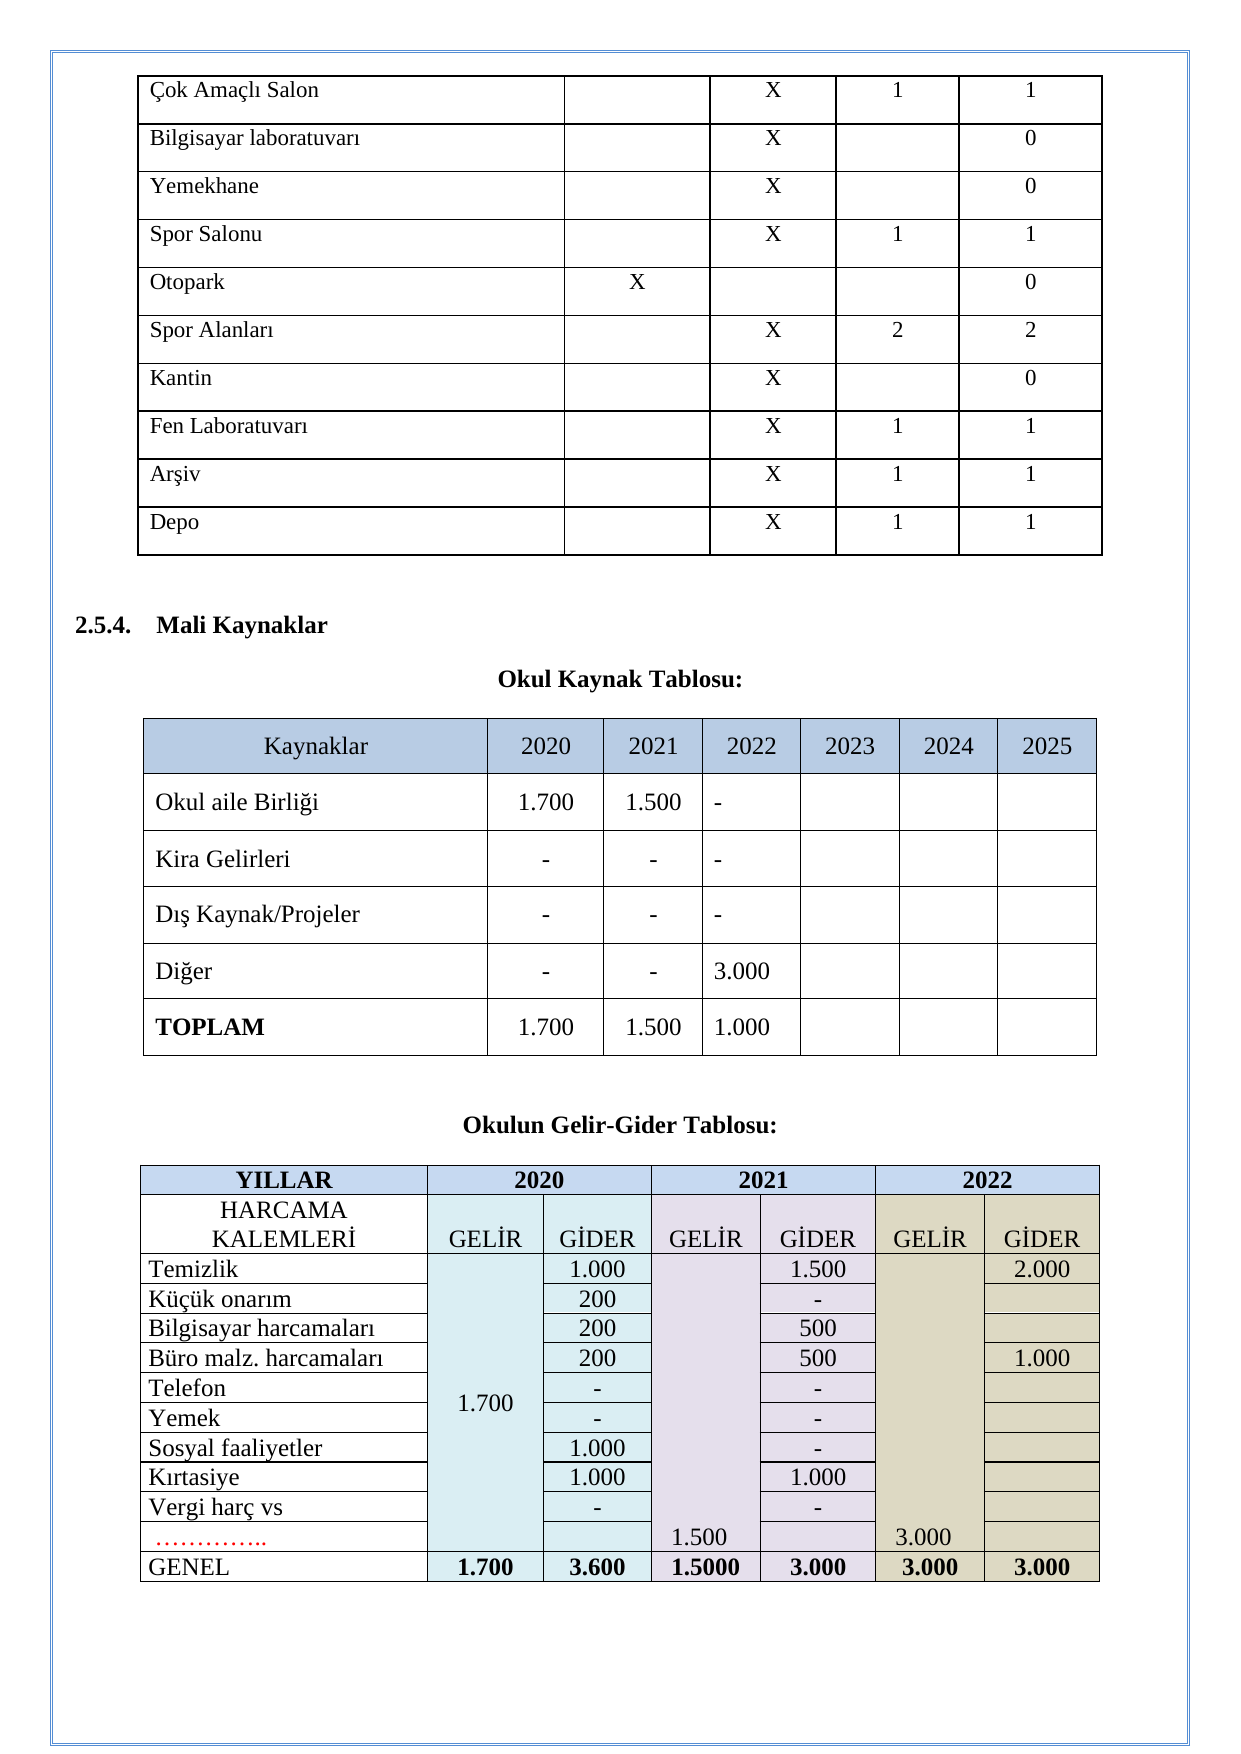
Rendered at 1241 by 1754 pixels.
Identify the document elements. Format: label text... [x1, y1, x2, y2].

table_cell [900, 887, 997, 943]
table_cell [711, 268, 835, 314]
table_cell [985, 1522, 1099, 1551]
table_cell [998, 944, 1096, 998]
table_header 2020 [428, 1166, 651, 1194]
table_cell 1 [960, 412, 1101, 458]
table_cell 1.500 [652, 1254, 760, 1551]
list Mali Kaynaklar [75, 610, 1165, 639]
table_cell 1.000 [703, 999, 800, 1055]
table_cell GELİR [876, 1195, 984, 1253]
table_header 2022 [876, 1166, 1099, 1194]
table_cell X [565, 268, 709, 314]
table_cell 1.500 [604, 774, 702, 830]
table_cell [998, 774, 1096, 830]
table_cell - [544, 1492, 651, 1521]
table_cell X [711, 508, 835, 554]
table_cell 1.700 [488, 999, 603, 1055]
table_cell - [703, 831, 800, 886]
table_cell Okul aile Birliği [144, 774, 487, 830]
table_cell 2 [960, 316, 1101, 362]
table_cell - [544, 1403, 651, 1432]
table_cell X [711, 364, 835, 410]
table_cell 0 [960, 172, 1101, 219]
table_cell 1 [960, 220, 1101, 267]
table_cell Yemekhane [139, 172, 564, 219]
table_cell - [761, 1492, 875, 1521]
table_cell 1 [837, 77, 958, 123]
table_cell [985, 1373, 1099, 1402]
table_cell - [761, 1284, 875, 1312]
table_cell 3.000 [703, 944, 800, 998]
table_header 2024 [900, 719, 997, 773]
table_cell [565, 460, 709, 506]
table_cell Çok Amaçlı Salon [139, 77, 564, 123]
table_cell Arşiv [139, 460, 564, 506]
table_cell Kira Gelirleri [144, 831, 487, 886]
table_cell [565, 125, 709, 171]
table_header Kaynaklar [144, 719, 487, 773]
table_cell - [703, 887, 800, 943]
table_cell - [544, 1373, 651, 1402]
table_cell 1.5000 [652, 1552, 760, 1581]
table_cell GİDER [761, 1195, 875, 1253]
table_cell [998, 831, 1096, 886]
table_cell Kantin [139, 364, 564, 410]
table_cell [985, 1492, 1099, 1521]
table_cell [565, 364, 709, 410]
table_cell 1.700 [428, 1552, 543, 1581]
table_cell Kırtasiye [141, 1463, 427, 1491]
table_cell [801, 887, 899, 943]
table_cell 500 [761, 1343, 875, 1372]
table_cell [985, 1463, 1099, 1491]
table_cell [565, 508, 709, 554]
table_cell 1.500 [761, 1254, 875, 1283]
table_cell [837, 172, 958, 219]
table_cell X [711, 125, 835, 171]
table_cell 1.000 [544, 1463, 651, 1491]
table_cell Depo [139, 508, 564, 554]
table_cell Vergi harç vs [141, 1492, 427, 1521]
table_cell - [604, 944, 702, 998]
table_cell 1.000 [761, 1463, 875, 1491]
table_cell ………….. [141, 1522, 427, 1551]
table_cell - [488, 831, 603, 886]
table_cell - [488, 887, 603, 943]
table_cell 0 [960, 125, 1101, 171]
table_cell GELİR [428, 1195, 543, 1253]
table_cell HARCAMA KALEMLERİ [141, 1195, 427, 1253]
table_cell [985, 1284, 1099, 1312]
table_cell [985, 1314, 1099, 1342]
table_cell X [711, 172, 835, 219]
table_header 2023 [801, 719, 899, 773]
table_cell [544, 1522, 651, 1551]
table_cell - [761, 1373, 875, 1402]
table_cell 2.000 [985, 1254, 1099, 1283]
table_cell 1.700 [488, 774, 603, 830]
table_cell [837, 125, 958, 171]
table_cell 3.600 [544, 1552, 651, 1581]
table_cell TOPLAM [144, 999, 487, 1055]
table_cell [565, 172, 709, 219]
table_header YILLAR [141, 1166, 427, 1194]
table_cell [565, 412, 709, 458]
table_cell 3.000 [761, 1552, 875, 1581]
table_cell [837, 268, 958, 314]
table_cell Küçük onarım [141, 1284, 427, 1312]
table_cell X [711, 460, 835, 506]
table_header 2021 [604, 719, 702, 773]
table_cell GENEL [141, 1552, 427, 1581]
table_cell [801, 831, 899, 886]
table_cell 1 [837, 508, 958, 554]
table_cell 3.000 [876, 1254, 984, 1551]
table_cell 200 [544, 1284, 651, 1312]
table_cell [801, 999, 899, 1055]
table_cell Diğer [144, 944, 487, 998]
table_cell X [711, 220, 835, 267]
table_cell Otopark [139, 268, 564, 314]
table_cell Bilgisayar laboratuvarı [139, 125, 564, 171]
table_cell X [711, 316, 835, 362]
text Okulun Gelir-Gider Tablosu: [75, 1110, 1165, 1139]
table_cell [985, 1433, 1099, 1461]
table_cell - [604, 887, 702, 943]
table_cell Spor Alanları [139, 316, 564, 362]
table_cell [900, 999, 997, 1055]
table_cell 0 [960, 268, 1101, 314]
table_cell 500 [761, 1314, 875, 1342]
table_cell [837, 364, 958, 410]
table_cell 1.700 [428, 1254, 543, 1551]
table_cell - [761, 1403, 875, 1432]
table_cell - [604, 831, 702, 886]
table_cell Temizlik [141, 1254, 427, 1283]
table_cell [998, 999, 1096, 1055]
table_cell 1.500 [604, 999, 702, 1055]
table_cell [761, 1522, 875, 1551]
table_cell 1 [837, 220, 958, 267]
table_cell 1 [837, 460, 958, 506]
table_cell 200 [544, 1314, 651, 1342]
text Okul Kaynak Tablosu: [75, 664, 1165, 693]
table_cell [998, 887, 1096, 943]
table_cell 3.000 [876, 1552, 984, 1581]
table_header 2020 [488, 719, 603, 773]
table_cell Büro malz. harcamaları [141, 1343, 427, 1372]
table_cell 1.000 [544, 1254, 651, 1283]
table_cell - [703, 774, 800, 830]
table_cell 1.000 [544, 1433, 651, 1461]
table_cell [801, 944, 899, 998]
table_cell [565, 316, 709, 362]
table_cell 1 [960, 77, 1101, 123]
table_cell [565, 77, 709, 123]
table_cell [565, 220, 709, 267]
table_cell X [711, 77, 835, 123]
table_cell 0 [960, 364, 1101, 410]
table_cell Fen Laboratuvarı [139, 412, 564, 458]
table_cell 1 [960, 508, 1101, 554]
table_cell Yemek [141, 1403, 427, 1432]
table_cell Sosyal faaliyetler [141, 1433, 427, 1461]
table_cell [801, 774, 899, 830]
table_cell 1.000 [985, 1343, 1099, 1372]
table_cell Bilgisayar harcamaları [141, 1314, 427, 1342]
table_cell [900, 774, 997, 830]
table_cell 1 [960, 460, 1101, 506]
table_cell - [488, 944, 603, 998]
table_cell 2 [837, 316, 958, 362]
table_cell Telefon [141, 1373, 427, 1402]
table_cell 3.000 [985, 1552, 1099, 1581]
table_header 2021 [652, 1166, 875, 1194]
table_cell GİDER [985, 1195, 1099, 1253]
table_cell GİDER [544, 1195, 651, 1253]
table_header 2022 [703, 719, 800, 773]
table_cell GELİR [652, 1195, 760, 1253]
table_cell - [761, 1433, 875, 1461]
table_header 2025 [998, 719, 1096, 773]
table_cell 1 [837, 412, 958, 458]
table_cell X [711, 412, 835, 458]
table_cell [985, 1403, 1099, 1432]
table_cell 200 [544, 1343, 651, 1372]
table_cell [900, 831, 997, 886]
table_cell Spor Salonu [139, 220, 564, 267]
table_cell [900, 944, 997, 998]
table_cell Dış Kaynak/Projeler [144, 887, 487, 943]
